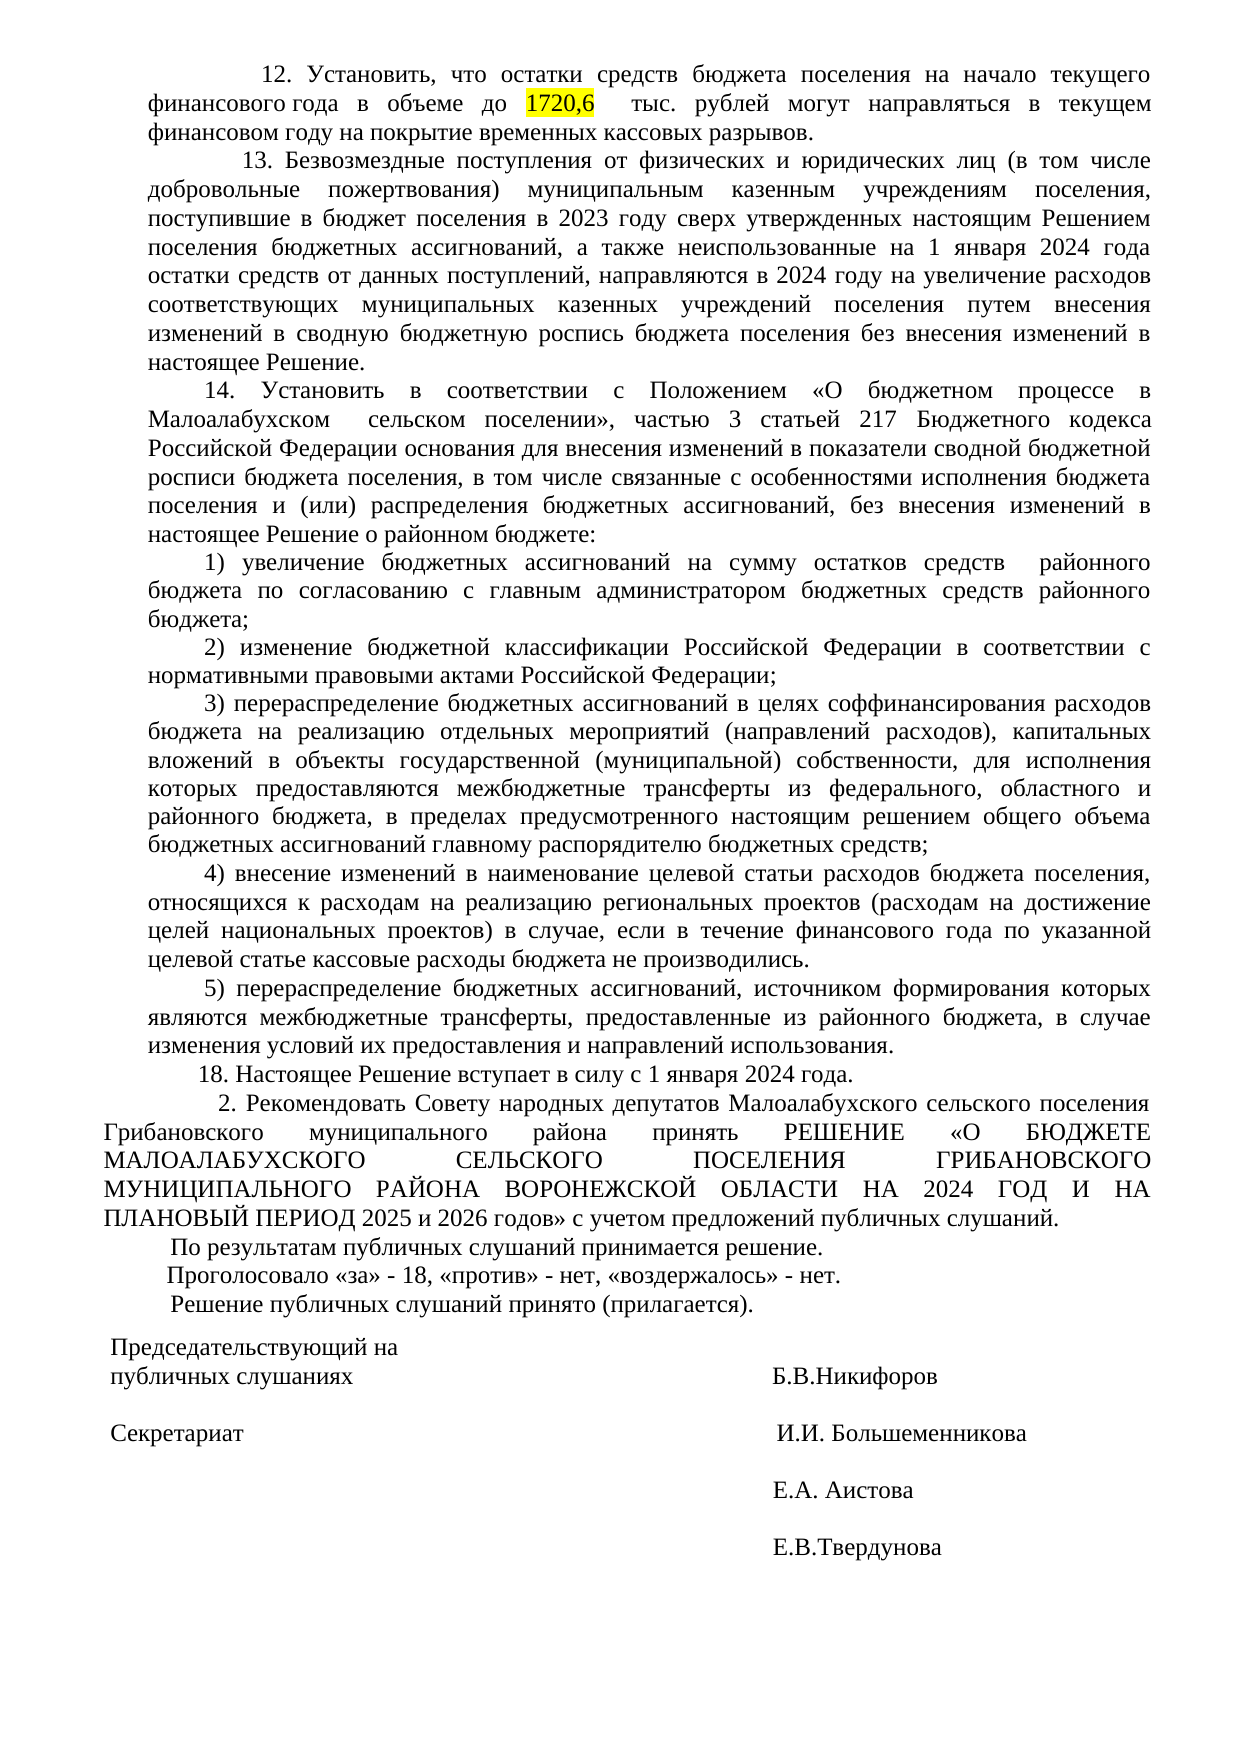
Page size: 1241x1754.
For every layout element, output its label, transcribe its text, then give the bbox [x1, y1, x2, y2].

text 18. Настоящее Решение вступает в силу с 1 января 2024 года. [148, 1059, 1152, 1088]
text 1) увеличение бюджетных ассигнований на сумму остатков средств районного бюджета по согласованию с главным администратором бюджетных средств районного бюджета; [148, 548, 1152, 632]
text 13. Безвозмездные поступления от физических и юридических лиц (в том числе добровольные пожертвования) муниципальным казенным учреждениям поселения, поступившие в бюджет поселения в 2023 году сверх утвержденных настоящим Решением поселения бюджетных ассигнований, а также неиспользованные на 1 января 2024 года остатки средств от данных поступлений, направляются в 2024 году на увеличение расходов соответствующих муниципальных казенных учреждений поселения путем внесения изменений в сводную бюджетную роспись бюджета поселения без внесения изменений в настоящее Решение. [148, 145, 1152, 375]
text По результатам публичных слушаний принимается решение. [110, 1232, 1171, 1261]
text Решение публичных слушаний принято (прилагается). [110, 1289, 1171, 1318]
text Председательствующий на [110, 1332, 1171, 1361]
text 12. Установить, что остатки средств бюджета поселения на начало текущего финансового года в объеме до 1720,6 тыс. рублей могут направляться в текущем финансовом году на покрытие временных кассовых разрывов. [148, 59, 1152, 145]
text 2. Рекомендовать Совету народных депутатов Малоалабухского сельского поселения Грибановского муниципального района принять РЕШЕНИЕ «О БЮДЖЕТЕ МАЛОАЛАБУХСКОГО СЕЛЬСКОГО ПОСЕЛЕНИЯ ГРИБАНОВСКОГО МУНИЦИПАЛЬНОГО РАЙОНА ВОРОНЕЖСКОЙ ОБЛАСТИ НА 2024 ГОД И НА ПЛАНОВЫЙ ПЕРИОД 2025 и 2026 годов» с учетом предложений публичных слушаний. [103, 1088, 1152, 1232]
text 14. Установить в соответствии с Положением «О бюджетном процессе в Малоалабухском сельском поселении», частью 3 статьей 217 Бюджетного кодекса Российской Федерации основания для внесения изменений в показатели сводной бюджетной росписи бюджета поселения, в том числе связанные с особенностями исполнения бюджета поселения и (или) распределения бюджетных ассигнований, без внесения изменений в настоящее Решение о районном бюджете: [148, 375, 1152, 548]
text 2) изменение бюджетной классификации Российской Федерации в соответствии с нормативными правовыми актами Российской Федерации; [148, 632, 1152, 689]
text Е.А. Аистова [110, 1476, 1171, 1504]
text Проголосовало «за» - 18, «против» - нет, «воздержалось» - нет. [148, 1261, 1171, 1289]
text Секретариат И.И. Большеменникова [110, 1418, 1171, 1447]
text 4) внесение изменений в наименование целевой статьи расходов бюджета поселения, относящихся к расходам на реализацию региональных проектов (расходам на достижение целей национальных проектов) в случае, если в течение финансового года по указанной целевой статье кассовые расходы бюджета не производились. [148, 858, 1152, 973]
text Е.В.Твердунова [148, 1532, 1152, 1561]
text публичных слушаниях Б.В.Никифоров [110, 1361, 1171, 1390]
text 5) перераспределение бюджетных ассигнований, источником формирования которых являются межбюджетные трансферты, предоставленные из районного бюджета, в случае изменения условий их предоставления и направлений использования. [148, 973, 1152, 1059]
text 3) перераспределение бюджетных ассигнований в целях соффинансирования расходов бюджета на реализацию отдельных мероприятий (направлений расходов), капитальных вложений в объекты государственной (муниципальной) собственности, для исполнения которых предоставляются межбюджетные трансферты из федерального, областного и районного бюджета, в пределах предусмотренного настоящим решением общего объема бюджетных ассигнований главному распорядителю бюджетных средств; [148, 689, 1152, 858]
